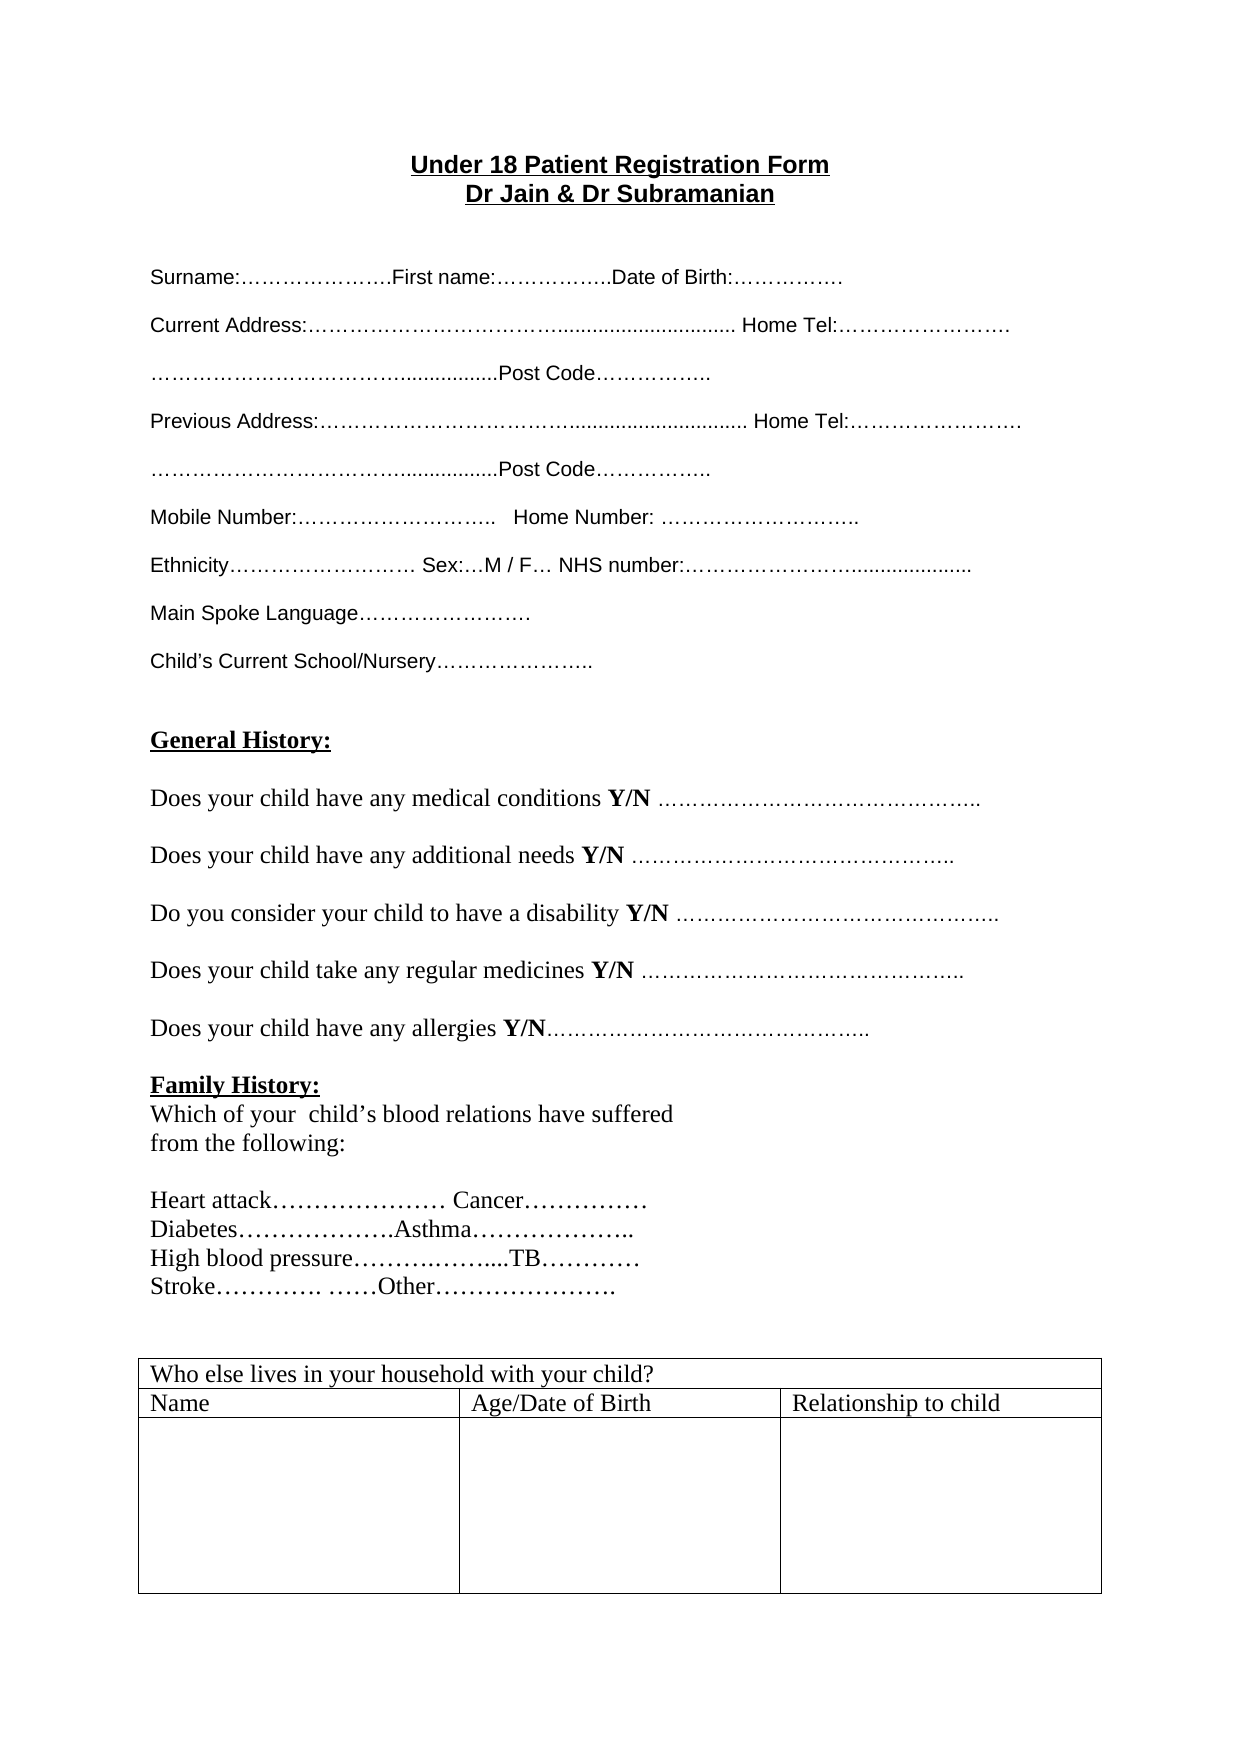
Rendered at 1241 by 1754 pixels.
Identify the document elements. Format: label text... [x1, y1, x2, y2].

text Does your child take any regular medicines Y/N ……………………………………….. [150, 955, 1090, 984]
text Does your child have any medical conditions Y/N ……………………………………….. [150, 783, 1090, 811]
text from the following: [150, 1128, 1090, 1156]
text Does your child have any additional needs Y/N ……………………………………….. [150, 840, 1090, 869]
text Mobile Number:……………………….. Home Number: ……………………….. [150, 505, 1090, 529]
text Family History: [150, 1070, 1090, 1099]
text Do you consider your child to have a disability Y/N ……………………………………….. [150, 898, 1090, 926]
table_cell [781, 1418, 1101, 1593]
text Under 18 Patient Registration Form [150, 150, 1090, 179]
text High blood pressure……….……....TB………… [150, 1243, 1090, 1271]
text Dr Jain & Dr Subramanian [150, 179, 1090, 207]
text Main Spoke Language……………………. [150, 601, 1090, 624]
table_cell [460, 1418, 780, 1593]
table_cell [139, 1418, 459, 1593]
text Surname:………………….First name:……………..Date of Birth:……………. [150, 265, 1090, 289]
text Does your child have any allergies Y/N……………………………………….. [150, 1013, 1090, 1041]
text Ethnicity……………………… Sex:…M / F… NHS number:……………………..................... [150, 553, 1090, 577]
text Child’s Current School/Nursery………………….. [150, 648, 1090, 672]
text ……………………………….................Post Code…………….. [150, 457, 1090, 481]
text Stroke…………. ……Other…………………. [150, 1271, 1090, 1300]
text Previous Address:………………………………............................... Home Tel:……………………. [150, 409, 1090, 433]
text Which of your child’s blood relations have suffered [150, 1099, 1090, 1128]
table_header Who else lives in your household with your child? [139, 1359, 1101, 1387]
text ……………………………….................Post Code…………….. [150, 361, 1090, 385]
table_cell Name [139, 1389, 459, 1417]
text General History: [150, 725, 1090, 754]
text Current Address:………………………………............................... Home Tel:……………………. [150, 313, 1090, 337]
table_cell Relationship to child [781, 1389, 1101, 1417]
text Heart attack………………… Cancer…………… [150, 1185, 1090, 1214]
table_cell Age/Date of Birth [460, 1389, 780, 1417]
text Diabetes……………….Asthma……………….. [150, 1214, 1090, 1243]
